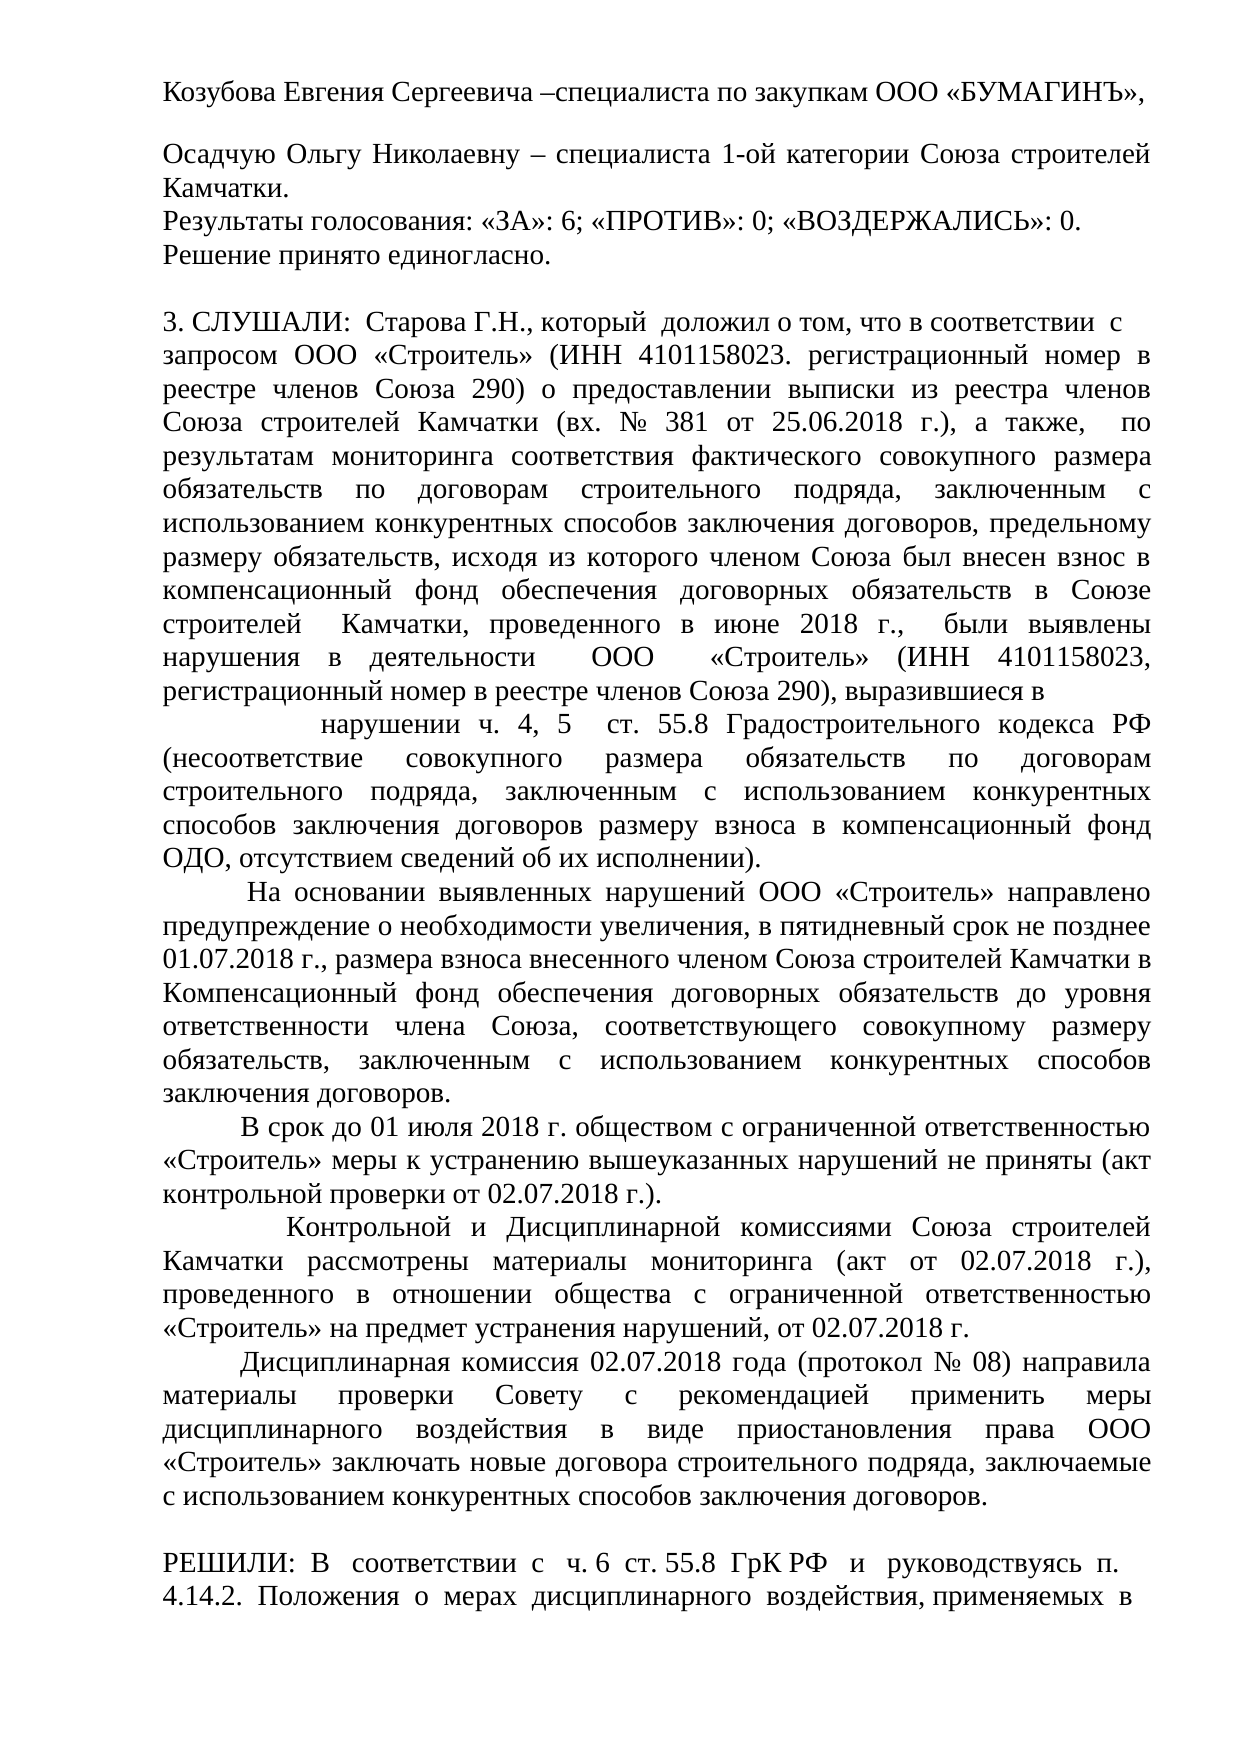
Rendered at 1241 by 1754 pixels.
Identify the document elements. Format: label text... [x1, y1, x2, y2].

text РЕШИЛИ: В соответствии с ч. 6 ст. 55.8 ГрК РФ и руководствуясь п. [162, 1545, 1152, 1578]
text нарушении ч. 4, 5 ст. 55.8 Градостроительного кодекса РФ (несоответствие совокупного размера обязательств по договорам строительного подряда, заключенным с использованием конкурентных способов заключения договоров размеру взноса в компенсационный фонд ОДО, отсутствием сведений об их исполнении). [162, 706, 1152, 874]
text Результаты голосования: «ЗА»: 6; «ПРОТИВ»: 0; «ВОЗДЕРЖАЛИСЬ»: 0. [162, 203, 1152, 237]
text Контрольной и Дисциплинарной комиссиями Союза строителей Камчатки рассмотрены материалы мониторинга (акт от 02.07.2018 г.), проведенного в отношении общества с ограниченной ответственностью «Строитель» на предмет устранения нарушений, от 02.07.2018 г. [162, 1209, 1152, 1344]
text Дисциплинарная комиссия 02.07.2018 года (протокол № 08) направила материалы проверки Совету с рекомендацией применить меры дисциплинарного воздействия в виде приостановления права ООО «Строитель» заключать новые договора строительного подряда, заключаемые с использованием конкурентных способов заключения договоров. [162, 1344, 1152, 1511]
text 4.14.2. Положения о мерах дисциплинарного воздействия, применяемых в [162, 1578, 1152, 1612]
text Осадчую Ольгу Николаевну – специалиста 1-ой категории Союза строителей Камчатки. [162, 136, 1152, 203]
text В срок до 01 июля 2018 г. обществом с ограниченной ответственностью «Строитель» меры к устранению вышеуказанных нарушений не приняты (акт контрольной проверки от 02.07.2018 г.). [162, 1109, 1152, 1209]
text запросом ООО «Строитель» (ИНН 4101158023. регистрационный номер в реестре членов Союза 290) о предоставлении выписки из реестра членов Союза строителей Камчатки (вх. № 381 от 25.06.2018 г.), а также, по результатам мониторинга соответствия фактического совокупного размера обязательств по договорам строительного подряда, заключенным с использованием конкурентных способов заключения договоров, предельному размеру обязательств, исходя из которого членом Союза был внесен взнос в компенсационный фонд обеспечения договорных обязательств в Союзе строителей Камчатки, проведенного в июне 2018 г., были выявлены нарушения в деятельности ООО «Строитель» (ИНН 4101158023, регистрационный номер в реестре членов Союза 290), выразившиеся в [162, 337, 1152, 706]
text 3. СЛУШАЛИ: Старова Г.Н., который доложил о том, что в соответствии с [162, 304, 1152, 337]
text Решение принято единогласно. [162, 237, 1152, 270]
text Козубова Евгения Сергеевича –специалиста по закупкам ООО «БУМАГИНЪ», [162, 74, 1152, 107]
text На основании выявленных нарушений ООО «Строитель» направлено предупреждение о необходимости увеличения, в пятидневный срок не позднее 01.07.2018 г., размера взноса внесенного членом Союза строителей Камчатки в Компенсационный фонд обеспечения договорных обязательств до уровня ответственности члена Союза, соответствующего совокупному размеру обязательств, заключенным с использованием конкурентных способов заключения договоров. [162, 874, 1152, 1109]
